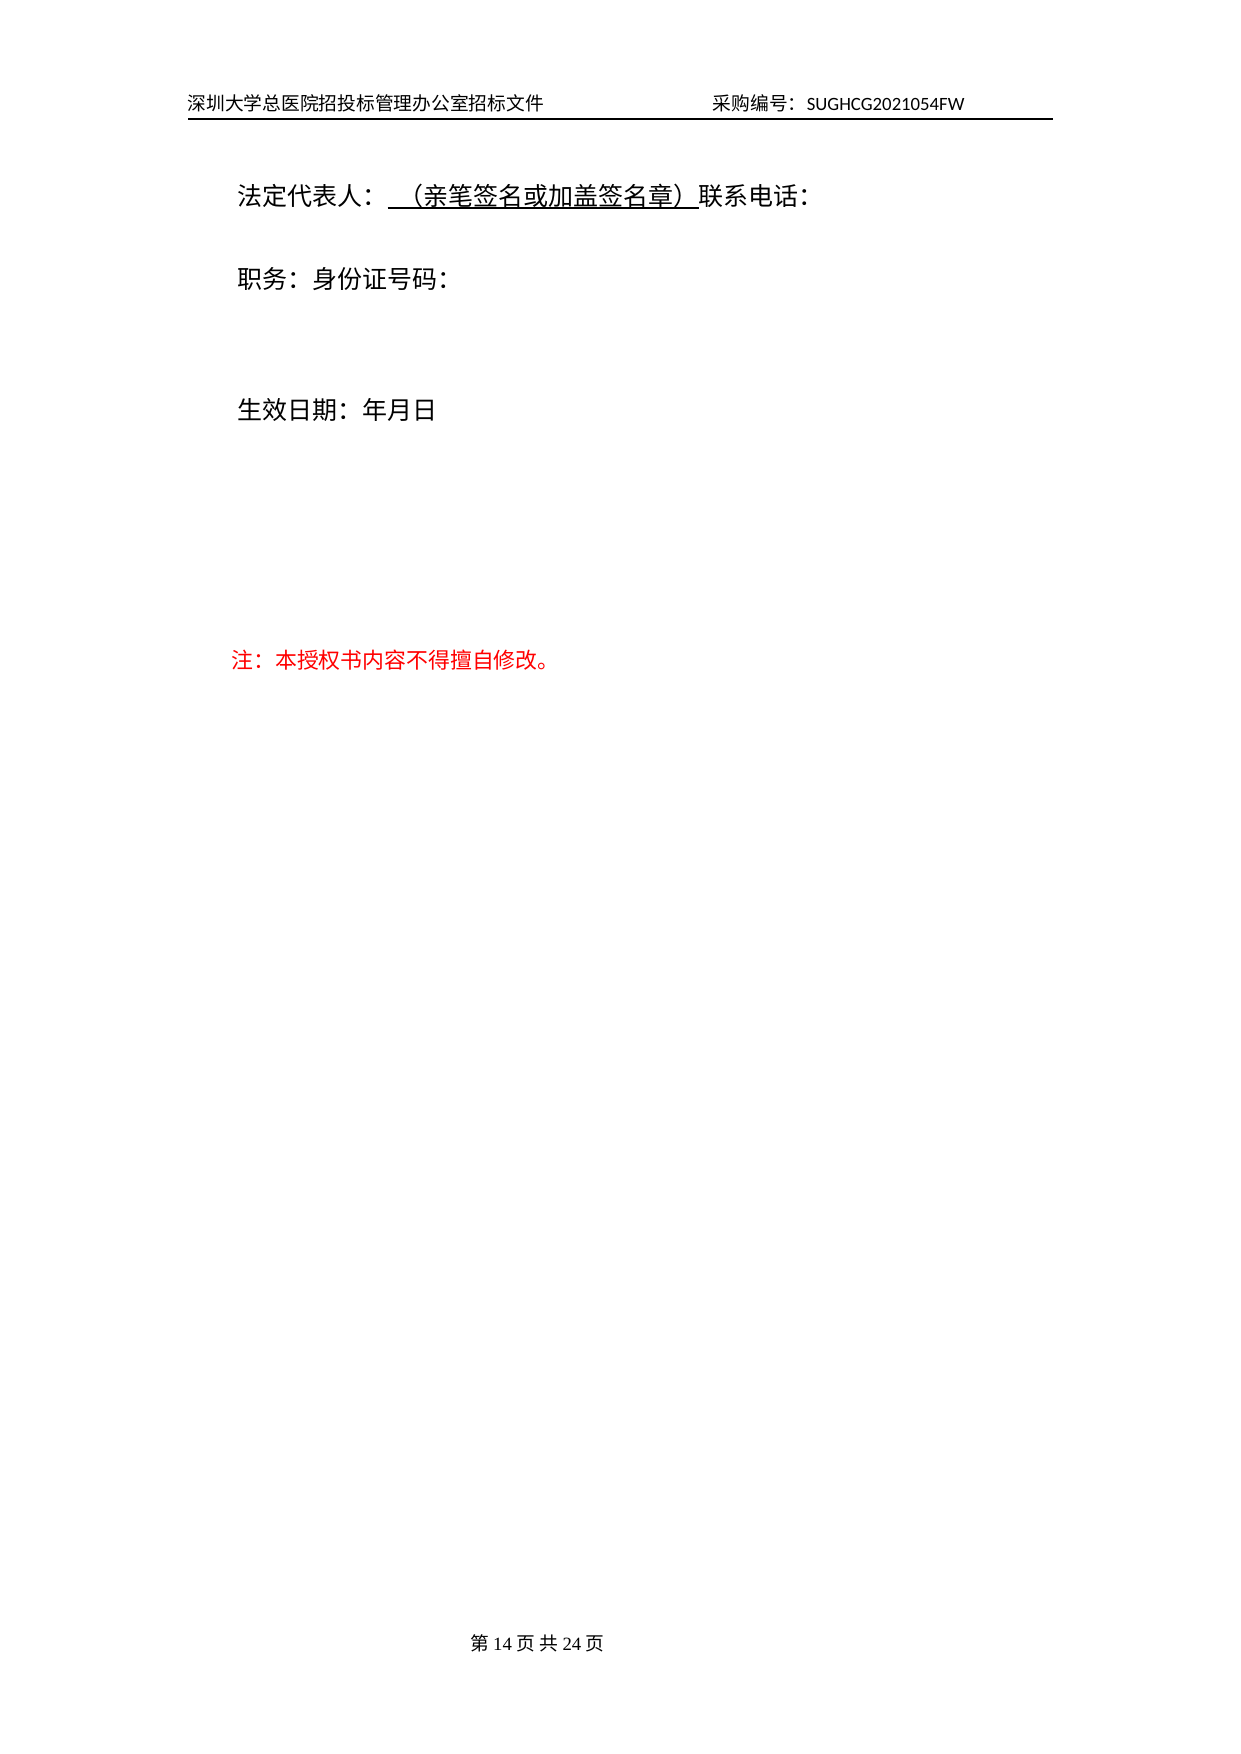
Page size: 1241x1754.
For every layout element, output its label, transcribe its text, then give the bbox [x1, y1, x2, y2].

text 法定代表人： （亲笔签名或加盖签名章）联系电话： [187, 162, 1053, 227]
text 注：本授权书内容不得擅自修改。 [187, 642, 1053, 675]
text 生效日期：年月日 [187, 376, 1053, 441]
text 职务：身份证号码： [187, 245, 1053, 310]
